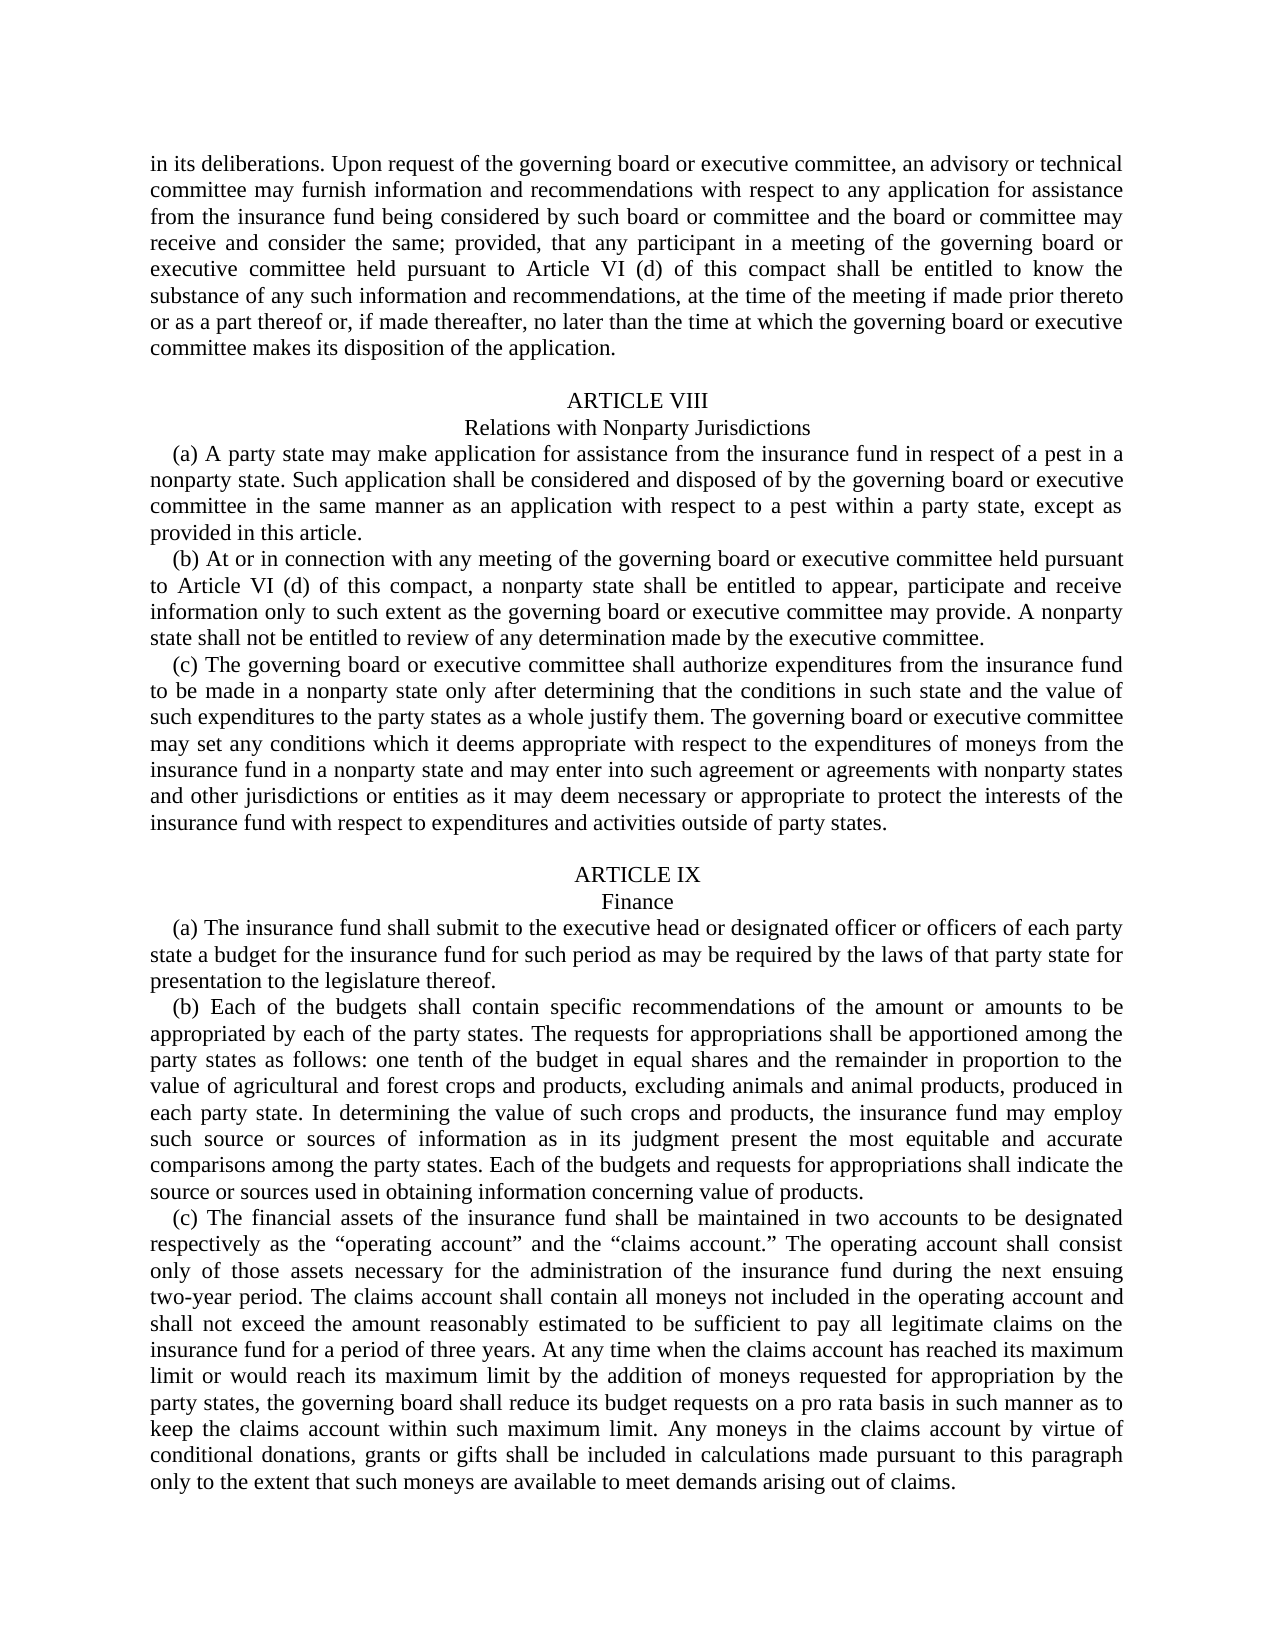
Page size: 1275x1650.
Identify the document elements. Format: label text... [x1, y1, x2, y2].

text ARTICLE IX [150, 862, 1125, 888]
text (b) At or in connection with any meeting of the governing board or executive committee held pursuant to Article VI (d) of this compact, a nonparty state shall be entitled to appear, participate and receive information only to such extent as the governing board or executive committee may provide. A nonparty state shall not be entitled to review of any determination made by the executive committee. [150, 545, 1125, 651]
text (c) The financial assets of the insurance fund shall be maintained in two accounts to be designated respectively as the “operating account” and the “claims account.” The operating account shall consist only of those assets necessary for the administration of the insurance fund during the next ensuing two-year period. The claims account shall contain all moneys not included in the operating account and shall not exceed the amount reasonably estimated to be sufficient to pay all legitimate claims on the insurance fund for a period of three years. At any time when the claims account has reached its maximum limit or would reach its maximum limit by the addition of moneys requested for appropriation by the party states, the governing board shall reduce its budget requests on a pro rata basis in such manner as to keep the claims account within such maximum limit. Any moneys in the claims account by virtue of conditional donations, grants or gifts shall be included in calculations made pursuant to this paragraph only to the extent that such moneys are available to meet demands arising out of claims. [150, 1204, 1125, 1494]
text (b) Each of the budgets shall contain specific recommendations of the amount or amounts to be appropriated by each of the party states. The requests for appropriations shall be apportioned among the party states as follows: one tenth of the budget in equal shares and the remainder in proportion to the value of agricultural and forest crops and products, excluding animals and animal products, produced in each party state. In determining the value of such crops and products, the insurance fund may employ such source or sources of information as in its judgment present the most equitable and accurate comparisons among the party states. Each of the budgets and requests for appropriations shall indicate the source or sources used in obtaining information concerning value of products. [150, 993, 1125, 1204]
text (c) The governing board or executive committee shall authorize expenditures from the insurance fund to be made in a nonparty state only after determining that the conditions in such state and the value of such expenditures to the party states as a whole justify them. The governing board or executive committee may set any conditions which it deems appropriate with respect to the expenditures of moneys from the insurance fund in a nonparty state and may enter into such agreement or agreements with nonparty states and other jurisdictions or entities as it may deem necessary or appropriate to protect the interests of the insurance fund with respect to expenditures and activities outside of party states. [150, 651, 1125, 835]
text ARTICLE VIII [150, 387, 1125, 413]
text Finance [150, 888, 1125, 914]
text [150, 150, 1125, 361]
text Relations with Nonparty Jurisdictions [150, 413, 1125, 440]
text (a) A party state may make application for assistance from the insurance fund in respect of a pest in a nonparty state. Such application shall be considered and disposed of by the governing board or executive committee in the same manner as an application with respect to a pest within a party state, except as provided in this article. [150, 440, 1125, 545]
text (a) The insurance fund shall submit to the executive head or designated officer or officers of each party state a budget for the insurance fund for such period as may be required by the laws of that party state for presentation to the legislature thereof. [150, 914, 1125, 993]
